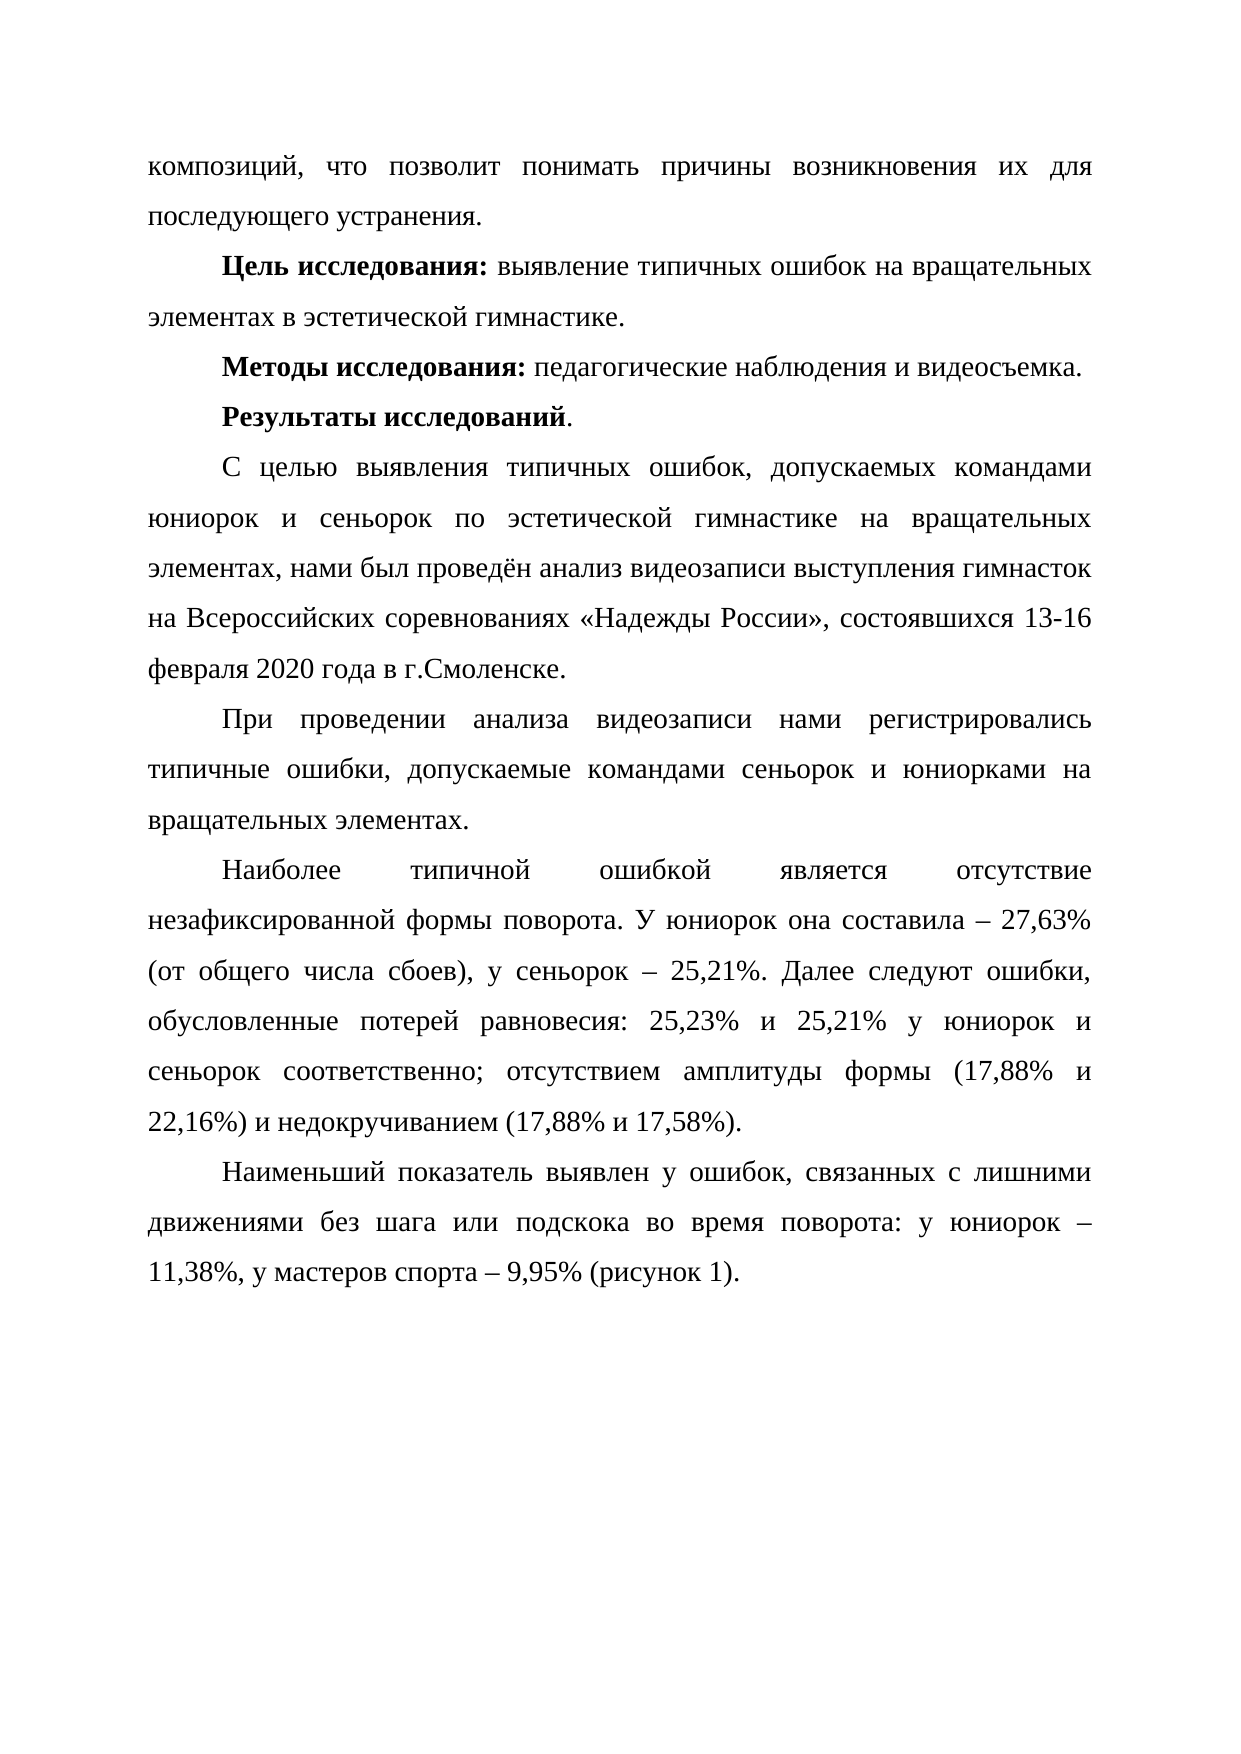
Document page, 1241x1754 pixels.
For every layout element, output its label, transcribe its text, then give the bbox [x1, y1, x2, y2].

text Наиболее типичной ошибкой является отсутствие незафиксированной формы поворота. У юниорок она составила – 27,63% (от общего числа сбоев), у сеньорок – 25,21%. Далее следуют ошибки, обусловленные потерей равновесия: 25,23% и 25,21% у юниорок и сеньорок соответственно; отсутствием амплитуды формы (17,88% и 22,16%) и недокручиванием (17,88% и 17,58%). [148, 852, 1092, 1137]
text Цель исследования: выявление типичных ошибок на вращательных элементах в эстетической гимнастике. [148, 248, 1092, 332]
text Методы исследования: педагогические наблюдения и видеосъемка. [148, 349, 1092, 382]
text С целью выявления типичных ошибок, допускаемых командами юниорок и сеньорок по эстетической гимнастике на вращательных элементах, нами был проведён анализ видеозаписи выступления гимнасток на Всероссийских соревнованиях «Надежды России», состоявшихся 13-16 февраля 2020 года в г.Смоленске. [148, 449, 1092, 684]
text Наименьший показатель выявлен у ошибок, связанных с лишними движениями без шага или подскока во время поворота: у юниорок – 11,38%, у мастеров спорта – 9,95% (рисунок 1). [148, 1154, 1092, 1288]
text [148, 148, 1092, 232]
list Результаты исследований. [148, 399, 1092, 433]
text При проведении анализа видеозаписи нами регистрировались типичные ошибки, допускаемые командами сеньорок и юниорками на вращательных элементах. [148, 701, 1092, 835]
